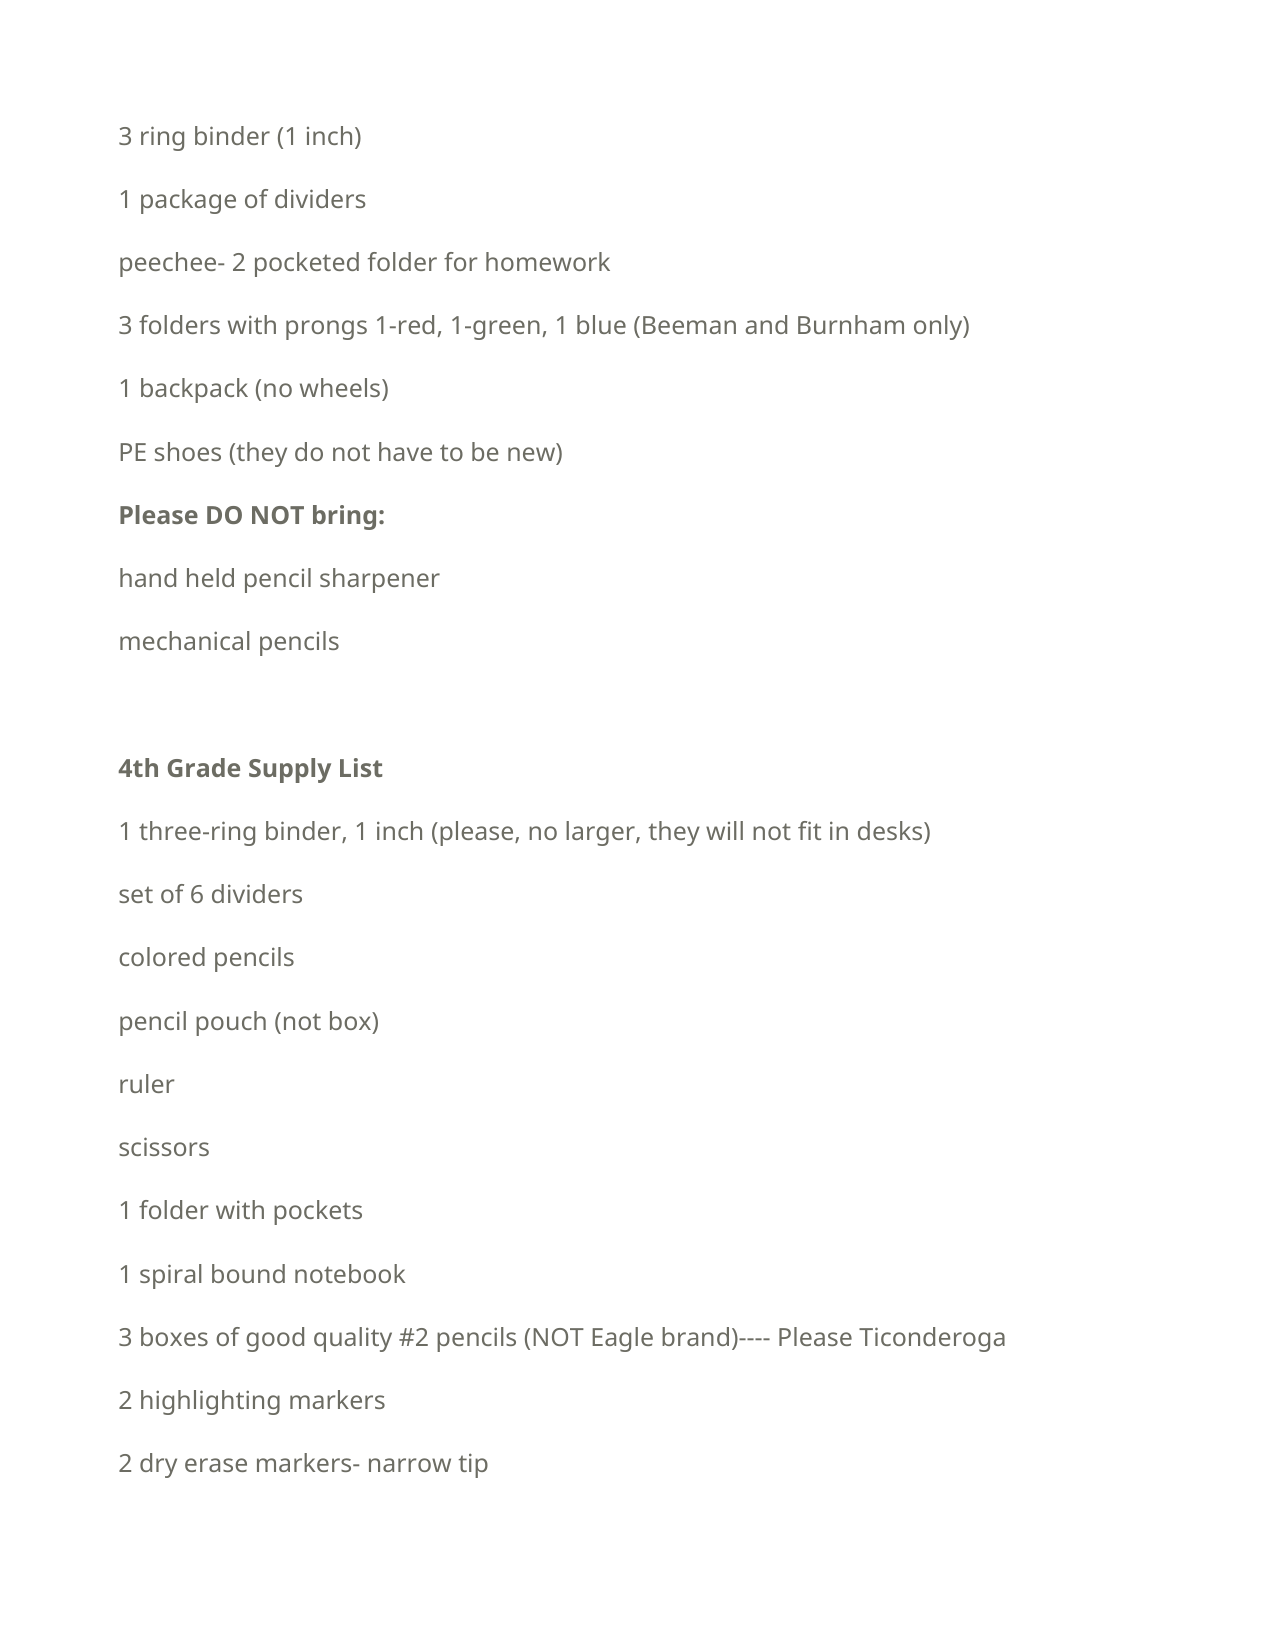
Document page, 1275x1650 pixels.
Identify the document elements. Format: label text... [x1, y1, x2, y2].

text 2 highlighting markers [118, 1383, 1157, 1417]
text 1 three-ring binder, 1 inch (please, no larger, they will not fit in desks) [118, 814, 1157, 848]
text pencil pouch (not box) [118, 1003, 1157, 1037]
text peechee- 2 pocketed folder for homework [118, 244, 1157, 279]
text 4th Grade Supply List [118, 750, 1157, 784]
text 1 folder with pockets [118, 1193, 1157, 1227]
text PE shoes (they do not have to be new) [118, 434, 1157, 468]
text mechanical pencils [118, 624, 1157, 658]
text 3 ring binder (1 inch) [118, 118, 1157, 152]
text 2 dry erase markers- narrow tip [118, 1446, 1157, 1480]
text 1 spiral bound notebook [118, 1256, 1157, 1290]
text scissors [118, 1130, 1157, 1164]
text 3 folders with prongs 1-red, 1-green, 1 blue (Beeman and Burnham only) [118, 308, 1157, 342]
text set of 6 dividers [118, 877, 1157, 911]
text 1 backpack (no wheels) [118, 371, 1157, 405]
text hand held pencil sharpener [118, 561, 1157, 595]
text ruler [118, 1067, 1157, 1101]
text Please DO NOT bring: [118, 497, 1157, 532]
text 1 package of dividers [118, 181, 1157, 215]
text colored pencils [118, 940, 1157, 974]
text 3 boxes of good quality #2 pencils (NOT Eagle brand)---- Please Ticonderoga [118, 1319, 1157, 1353]
